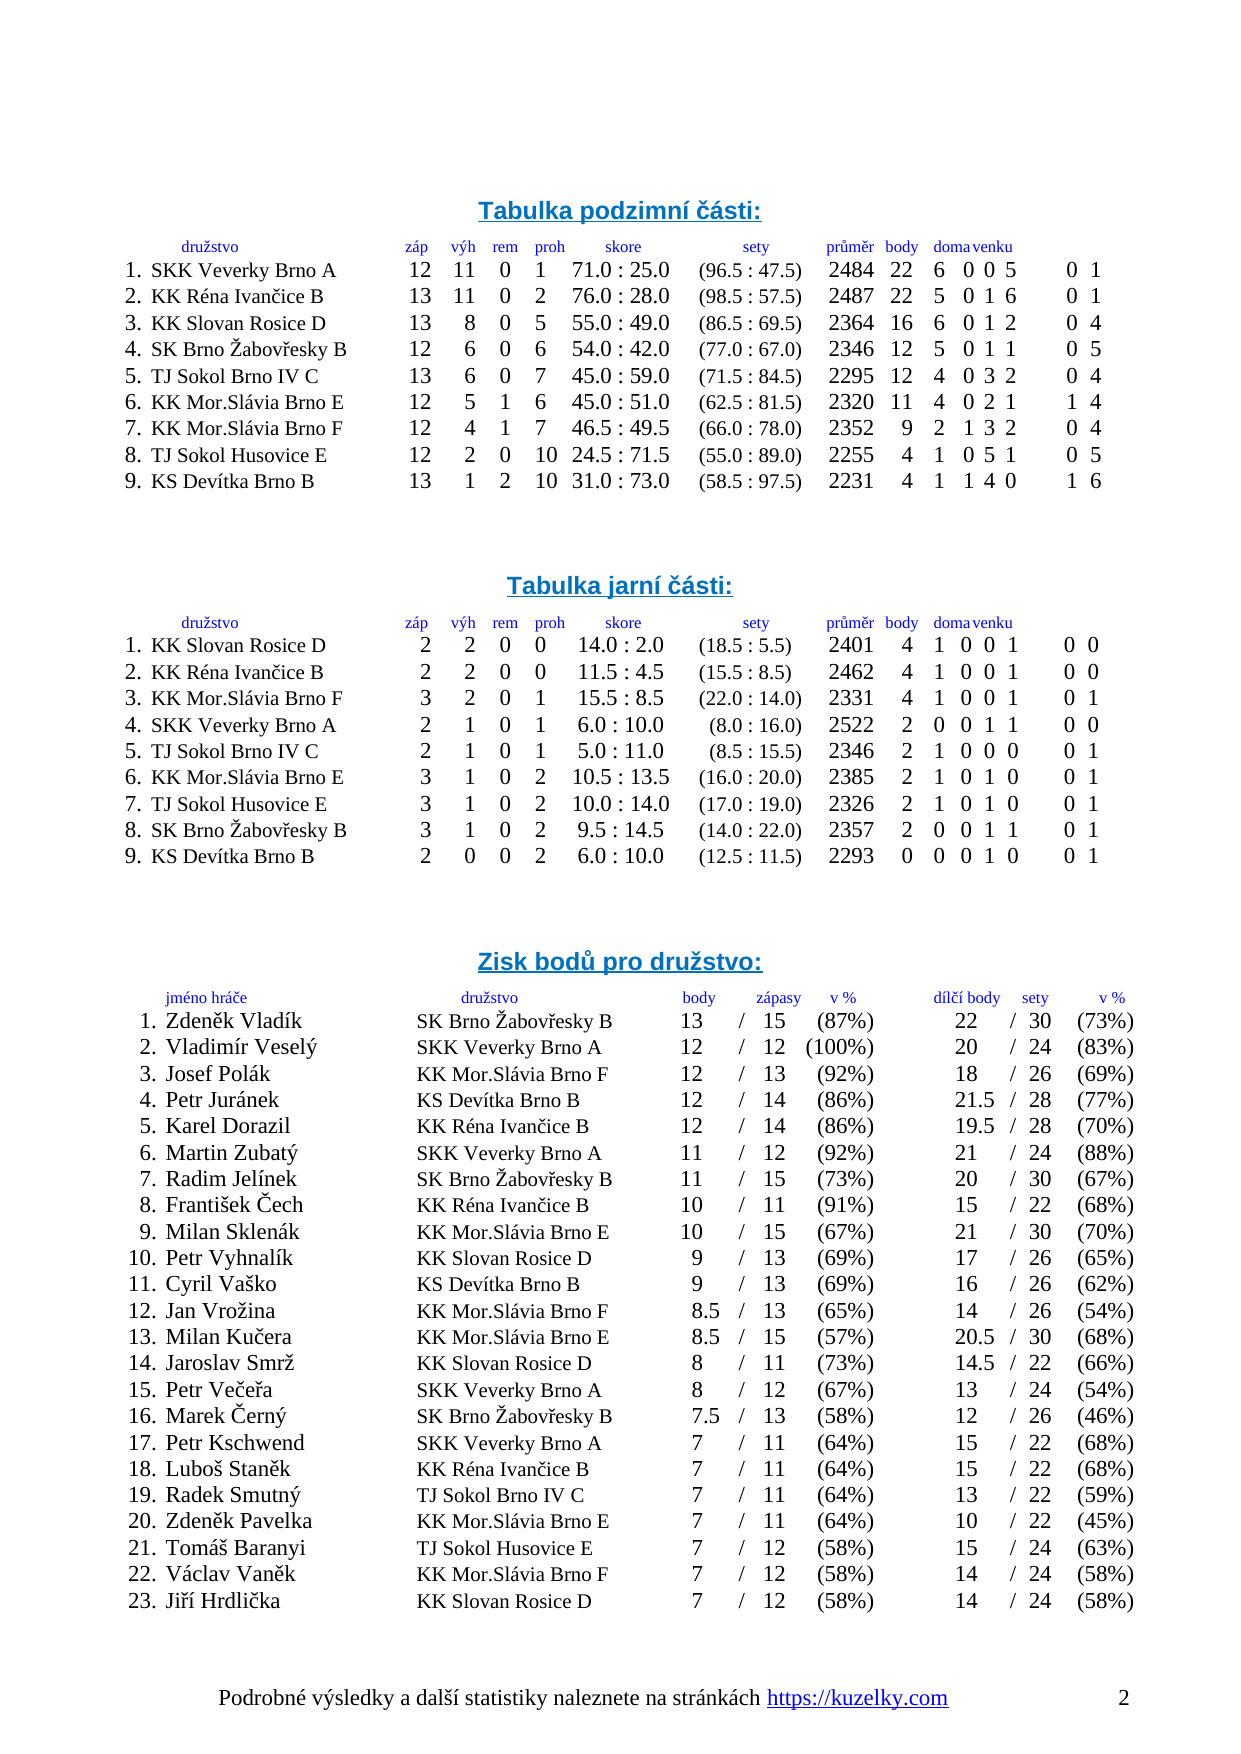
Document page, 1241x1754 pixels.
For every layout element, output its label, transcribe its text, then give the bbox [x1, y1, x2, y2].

text 18. Luboš Staněk KK Réna Ivančice B 7 / 11 (64%) 15 / 22 (68%) [106, 1455, 1134, 1481]
text družstvo záp výh rem proh skore sety průměr body doma venku [106, 237, 1134, 256]
text 3. KK Mor.Slávia Brno F 3 2 0 1 15.5 : 8.5 (22.0 : 14.0) 2331 4 1 0 0 1 0 1 [106, 684, 1134, 711]
text 22. Václav Vaněk KK Mor.Slávia Brno F 7 / 12 (58%) 14 / 24 (58%) [106, 1560, 1134, 1587]
text 5. TJ Sokol Brno IV C 2 1 0 1 5.0 : 11.0 (8.5 : 15.5) 2346 2 1 0 0 0 0 1 [106, 737, 1134, 763]
text 11. Cyril Vaško KS Devítka Brno B 9 / 13 (69%) 16 / 26 (62%) [106, 1270, 1134, 1297]
text 6. Martin Zubatý SKK Veverky Brno A 11 / 12 (92%) 21 / 24 (88%) [106, 1139, 1134, 1165]
text 7. TJ Sokol Husovice E 3 1 0 2 10.0 : 14.0 (17.0 : 19.0) 2326 2 1 0 1 0 0 1 [106, 790, 1134, 816]
text 2. KK Réna Ivančice B 2 2 0 0 11.5 : 4.5 (15.5 : 8.5) 2462 4 1 0 0 1 0 0 [106, 658, 1134, 684]
text 14. Jaroslav Smrž KK Slovan Rosice D 8 / 11 (73%) 14.5 / 22 (66%) [106, 1349, 1134, 1376]
text 16. Marek Černý SK Brno Žabovřesky B 7.5 / 13 (58%) 12 / 26 (46%) [106, 1402, 1134, 1428]
text družstvo záp výh rem proh skore sety průměr body doma venku [106, 612, 1134, 632]
text 3. Josef Polák KK Mor.Slávia Brno F 12 / 13 (92%) 18 / 26 (69%) [106, 1059, 1134, 1086]
text 15. Petr Večeřa SKK Veverky Brno A 8 / 12 (67%) 13 / 24 (54%) [106, 1376, 1134, 1402]
text 7. Radim Jelínek SK Brno Žabovřesky B 11 / 15 (73%) 20 / 30 (67%) [106, 1165, 1134, 1191]
text 21. Tomáš Baranyi TJ Sokol Husovice E 7 / 12 (58%) 15 / 24 (63%) [106, 1534, 1134, 1560]
text 1. SKK Veverky Brno A 12 11 0 1 71.0 : 25.0 (96.5 : 47.5) 2484 22 6 0 0 5 0 1 [106, 256, 1134, 283]
text Tabulka podzimní části: [94, 196, 1145, 224]
text 12. Jan Vrožina KK Mor.Slávia Brno F 8.5 / 13 (65%) 14 / 26 (54%) [106, 1297, 1134, 1323]
text 8. SK Brno Žabovřesky B 3 1 0 2 9.5 : 14.5 (14.0 : 22.0) 2357 2 0 0 1 1 0 1 [106, 816, 1134, 842]
text 23. Jiří Hrdlička KK Slovan Rosice D 7 / 12 (58%) 14 / 24 (58%) [106, 1587, 1134, 1613]
text Tabulka jarní části: [94, 571, 1145, 600]
text 3. KK Slovan Rosice D 13 8 0 5 55.0 : 49.0 (86.5 : 69.5) 2364 16 6 0 1 2 0 4 [106, 309, 1134, 335]
text 9. KS Devítka Brno B 13 1 2 10 31.0 : 73.0 (58.5 : 97.5) 2231 4 1 1 4 0 1 6 [106, 467, 1134, 493]
text 20. Zdeněk Pavelka KK Mor.Slávia Brno E 7 / 11 (64%) 10 / 22 (45%) [106, 1508, 1134, 1534]
text Zisk bodů pro družstvo: [94, 946, 1145, 975]
text 9. Milan Sklenák KK Mor.Slávia Brno E 10 / 15 (67%) 21 / 30 (70%) [106, 1218, 1134, 1244]
text 1. Zdeněk Vladík SK Brno Žabovřesky B 13 / 15 (87%) 22 / 30 (73%) [106, 1007, 1134, 1033]
text 9. KS Devítka Brno B 2 0 0 2 6.0 : 10.0 (12.5 : 11.5) 2293 0 0 0 1 0 0 1 [106, 842, 1134, 869]
text 4. SKK Veverky Brno A 2 1 0 1 6.0 : 10.0 (8.0 : 16.0) 2522 2 0 0 1 1 0 0 [106, 711, 1134, 737]
text jméno hráče družstvo body zápasy v % dílčí body sety v % [106, 988, 1134, 1007]
text 13. Milan Kučera KK Mor.Slávia Brno E 8.5 / 15 (57%) 20.5 / 30 (68%) [106, 1323, 1134, 1349]
text 10. Petr Vyhnalík KK Slovan Rosice D 9 / 13 (69%) 17 / 26 (65%) [106, 1244, 1134, 1270]
text 8. TJ Sokol Husovice E 12 2 0 10 24.5 : 71.5 (55.0 : 89.0) 2255 4 1 0 5 1 0 5 [106, 441, 1134, 467]
text 6. KK Mor.Slávia Brno E 3 1 0 2 10.5 : 13.5 (16.0 : 20.0) 2385 2 1 0 1 0 0 1 [106, 763, 1134, 790]
text 4. Petr Juránek KS Devítka Brno B 12 / 14 (86%) 21.5 / 28 (77%) [106, 1086, 1134, 1112]
text 19. Radek Smutný TJ Sokol Brno IV C 7 / 11 (64%) 13 / 22 (59%) [106, 1481, 1134, 1508]
text 6. KK Mor.Slávia Brno E 12 5 1 6 45.0 : 51.0 (62.5 : 81.5) 2320 11 4 0 2 1 1 4 [106, 388, 1134, 414]
text 5. Karel Dorazil KK Réna Ivančice B 12 / 14 (86%) 19.5 / 28 (70%) [106, 1112, 1134, 1139]
text 2. KK Réna Ivančice B 13 11 0 2 76.0 : 28.0 (98.5 : 57.5) 2487 22 5 0 1 6 0 1 [106, 283, 1134, 309]
text 5. TJ Sokol Brno IV C 13 6 0 7 45.0 : 59.0 (71.5 : 84.5) 2295 12 4 0 3 2 0 4 [106, 362, 1134, 388]
text 1. KK Slovan Rosice D 2 2 0 0 14.0 : 2.0 (18.5 : 5.5) 2401 4 1 0 0 1 0 0 [106, 632, 1134, 658]
text 4. SK Brno Žabovřesky B 12 6 0 6 54.0 : 42.0 (77.0 : 67.0) 2346 12 5 0 1 1 0 5 [106, 335, 1134, 362]
text 7. KK Mor.Slávia Brno F 12 4 1 7 46.5 : 49.5 (66.0 : 78.0) 2352 9 2 1 3 2 0 4 [106, 414, 1134, 441]
text 17. Petr Kschwend SKK Veverky Brno A 7 / 11 (64%) 15 / 22 (68%) [106, 1428, 1134, 1455]
text 8. František Čech KK Réna Ivančice B 10 / 11 (91%) 15 / 22 (68%) [106, 1191, 1134, 1218]
text 2. Vladimír Veselý SKK Veverky Brno A 12 / 12 (100%) 20 / 24 (83%) [106, 1033, 1134, 1059]
